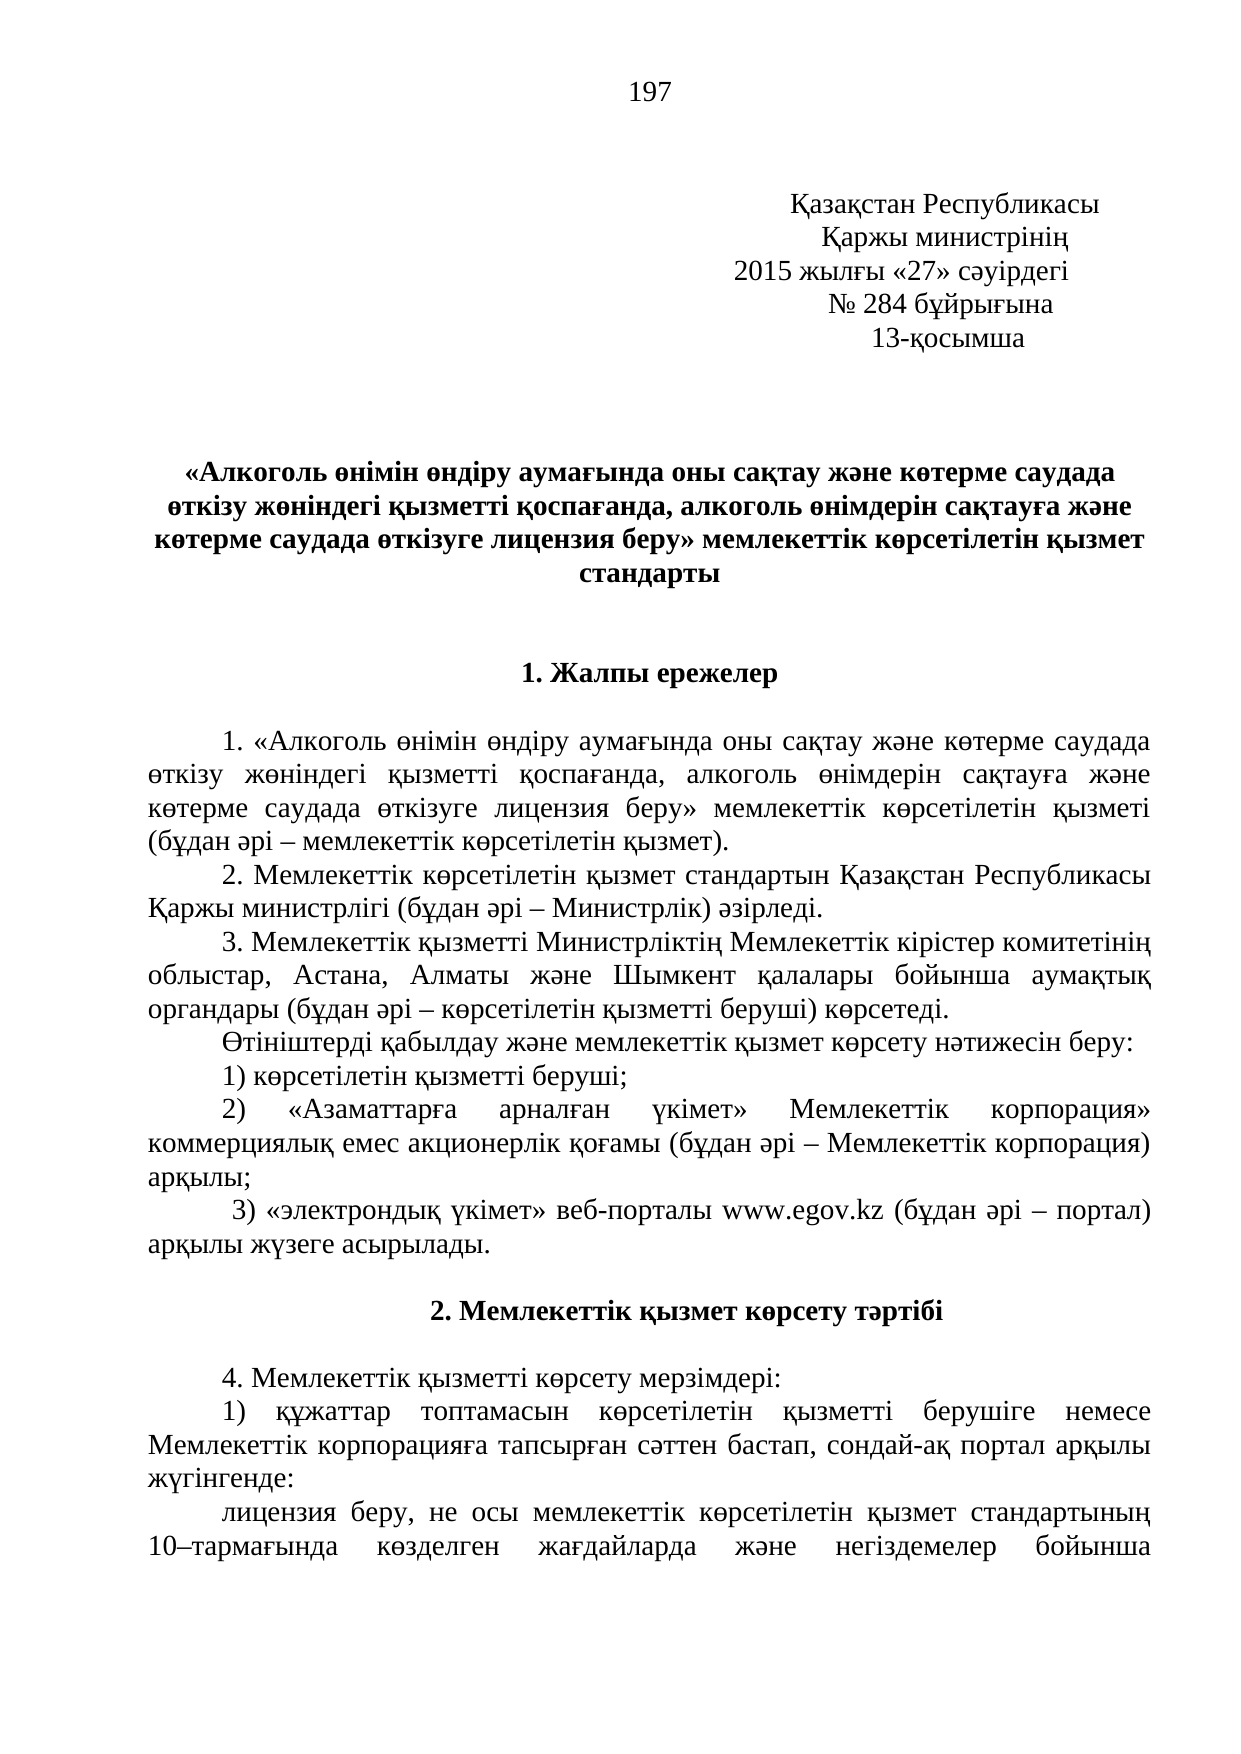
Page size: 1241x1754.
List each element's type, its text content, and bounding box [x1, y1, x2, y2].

text 1) құжаттар топтамасын көрсетілетін қызметті берушіге немесе Мемлекеттік корпорацияға тапсырған сәттен бастап, сондай-ақ портал арқылы жүгінгенде: [148, 1393, 1152, 1494]
text 3) «электрондық үкімет» веб-порталы www.egov.kz (бұдан әрі – портал) арқылы жүзеге асырылады. [148, 1192, 1152, 1259]
text 2. Мемлекеттiк қызмет көрсету тәртiбi [148, 1293, 1152, 1326]
text 1. Жалпы ережелер [148, 656, 1152, 689]
text 2015 жылғы «27» сәуірдегі [148, 253, 1152, 287]
text № 284 бұйрығына [590, 287, 1152, 320]
text 2. Мемлекеттік көрсетілетін қызмет стандартын Қазақстан Республикасы Қаржы министрлігі (бұдан әрі – Министрлік) әзірледі. [148, 857, 1152, 924]
text Қаржы министрінің [664, 219, 1152, 253]
text 13-қосымша [590, 320, 1152, 354]
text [148, 1494, 1152, 1561]
text 1) көрсетілетін қызметті беруші; [148, 1058, 1152, 1092]
text Қазақстан Республикасы [664, 186, 1152, 219]
text 2) «Азаматтарға арналған үкімет» Мемлекеттік корпорация» коммерциялық емес акционерлік қоғамы (бұдан әрі – Мемлекеттік корпорация) арқылы; [148, 1092, 1152, 1192]
text 4. Мемлекеттік қызметті көрсету мерзімдері: [148, 1360, 1152, 1393]
text «Алкоголь өнімін өндіру аумағында оны сақтау және көтерме саудада өткізу жөніндегі қызметті қоспағанда, алкоголь өнімдерін сақтауға және көтерме саудада өткізуге лицензия беру» мемлекеттiк көрсетілетін қызмет стандарты [148, 454, 1152, 588]
text 1. «Алкоголь өнімін өндіру аумағында оны сақтау және көтерме саудада өткізу жөніндегі қызметті қоспағанда, алкоголь өнімдерін сақтауға және көтерме саудада өткізуге лицензия беру» мемлекеттік көрсетілетін қызметі (бұдан әрі – мемлекеттік көрсетілетін қызмет). [148, 723, 1152, 857]
text 3. Мемлекеттік қызметті Министрліктің Мемлекеттік кірістер комитетінің облыстар, Астана, Алматы және Шымкент қалалары бойынша аумақтық органдары (бұдан әрі – көрсетілетін қызметті беруші) көрсетеді. [148, 924, 1152, 1024]
text Өтініштерді қабылдау және мемлекеттік қызмет көрсету нәтижесін беру: [148, 1024, 1152, 1058]
